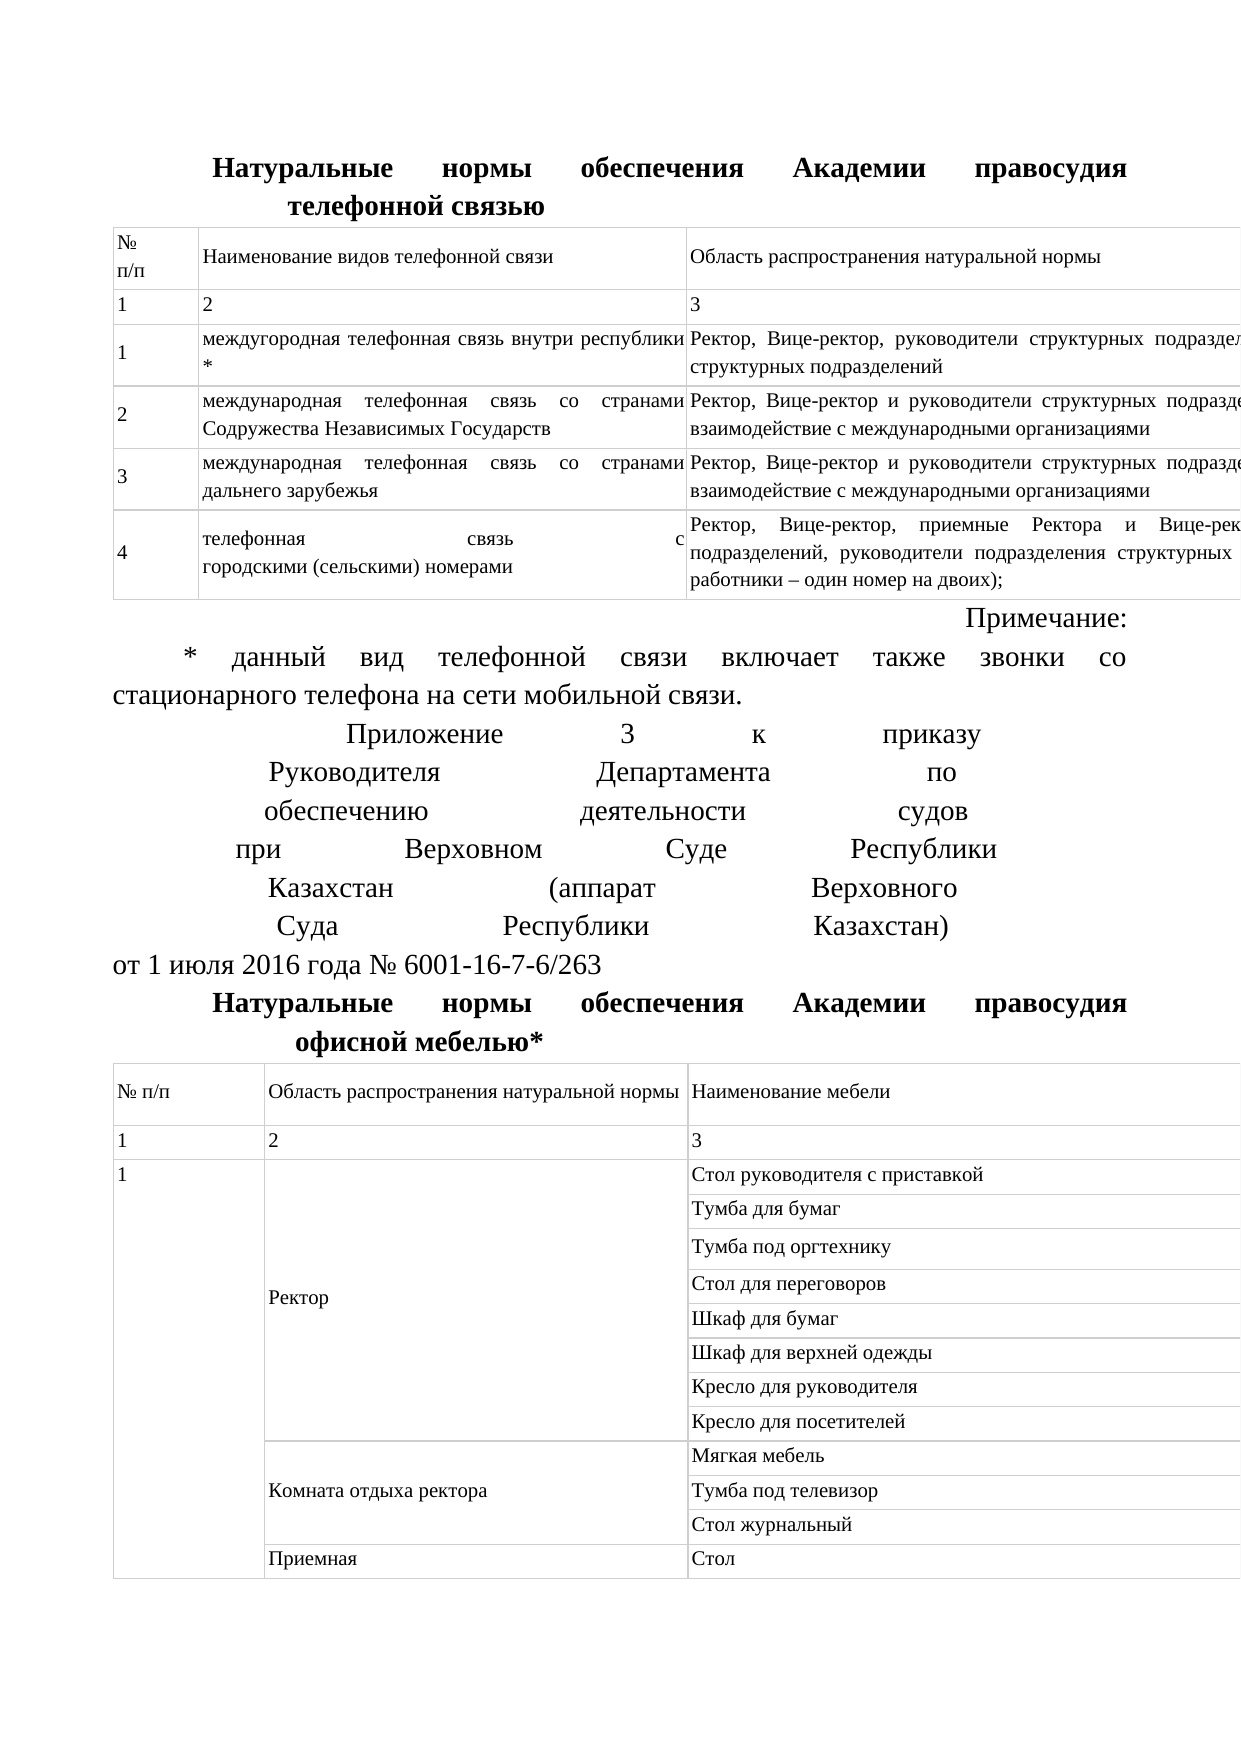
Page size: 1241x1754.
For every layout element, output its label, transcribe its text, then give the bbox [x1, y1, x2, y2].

table_cell Кресло для руководителя [689, 1373, 1240, 1406]
table_cell 1 [114, 1126, 264, 1159]
table_cell телефонная связь с городскими (сельскими) номерами [199, 511, 686, 599]
table_cell Стол журнальный [689, 1510, 1240, 1543]
table_cell Стол руководителя с приставкой [689, 1160, 1240, 1193]
table_cell 3 [689, 1126, 1240, 1159]
table_cell международная телефонная связь со странами дальнего зарубежья [199, 449, 686, 509]
table_cell междугородная телефонная связь внутри республики * [199, 325, 686, 385]
table_cell Шкаф для бумаг [689, 1304, 1240, 1337]
table_header Область распространения натуральной нормы [265, 1064, 687, 1125]
table_header № п/п [114, 1064, 264, 1125]
table_cell Ректор, Вице-ректор, руководители структурных подразделений, руководители подразделения структурных подразделений [687, 325, 1240, 385]
table_cell 4 [114, 511, 198, 599]
table_header Наименование видов телефонной связи [199, 228, 686, 289]
table_cell Ректор, Вице-ректор, приемные Ректора и Вице-ректора, руководители структурных подразделений, руководители подразделения структурных подразделений по одному номеру; работники – один номер на двоих); [687, 511, 1240, 599]
table_header Наименование мебели [689, 1064, 1240, 1125]
text Приложение 3 к приказу Руководителя Департамента по обеспечению деятельности судов при Верховном Суде Республики Казахстан (аппарат Верховного Суда Республики Казахстан) от 1 июля 2016 года № 6001-16-7-6/263 [112, 716, 1128, 981]
table_header № п/п [114, 228, 198, 289]
table_cell Стол для переговоров [689, 1270, 1240, 1303]
text Примечание: * данный вид телефонной связи включает также звонки со стационарного телефона на сети мобильной связи. [112, 600, 1128, 711]
table_cell Ректор, Вице-ректор и руководители структурных подразделений, в функции которых входит взаимодействие с международными организациями [687, 449, 1240, 509]
table_cell Шкаф для верхней одежды [689, 1339, 1240, 1372]
table_cell Мягкая мебель [689, 1442, 1240, 1475]
table_cell 2 [265, 1126, 687, 1159]
table_cell Комната отдыха ректора [265, 1442, 687, 1543]
table_header Область распространения натуральной нормы [687, 228, 1240, 289]
table_cell Тумба под телевизор [689, 1476, 1240, 1509]
table_cell 2 [199, 290, 686, 323]
table_cell Ректор, Вице-ректор и руководители структурных подразделений, в функции которых входит взаимодействие с международными организациями [687, 387, 1240, 447]
table_cell 3 [114, 449, 198, 509]
table_cell Тумба под оргтехнику [689, 1229, 1240, 1268]
table_cell Ректор [265, 1160, 687, 1440]
table_cell Тумба для бумаг [689, 1195, 1240, 1228]
table_cell Кресло для посетителей [689, 1407, 1240, 1440]
table_cell Приемная ректора [265, 1545, 687, 1578]
table_cell 1 [114, 290, 198, 323]
table_cell международная телефонная связь со странами Содружества Независимых Государств [199, 387, 686, 447]
table_cell 3 [687, 290, 1240, 323]
table_cell 2 [114, 387, 198, 447]
table_cell 1 [114, 325, 198, 385]
text Натуральные нормы обеспечения Академии правосудия офисной мебелью* [112, 986, 1128, 1058]
table_cell Стол [689, 1545, 1240, 1578]
text Натуральные нормы обеспечения Академии правосудия телефонной связью [112, 150, 1128, 222]
table_cell 1 [114, 1160, 264, 1578]
